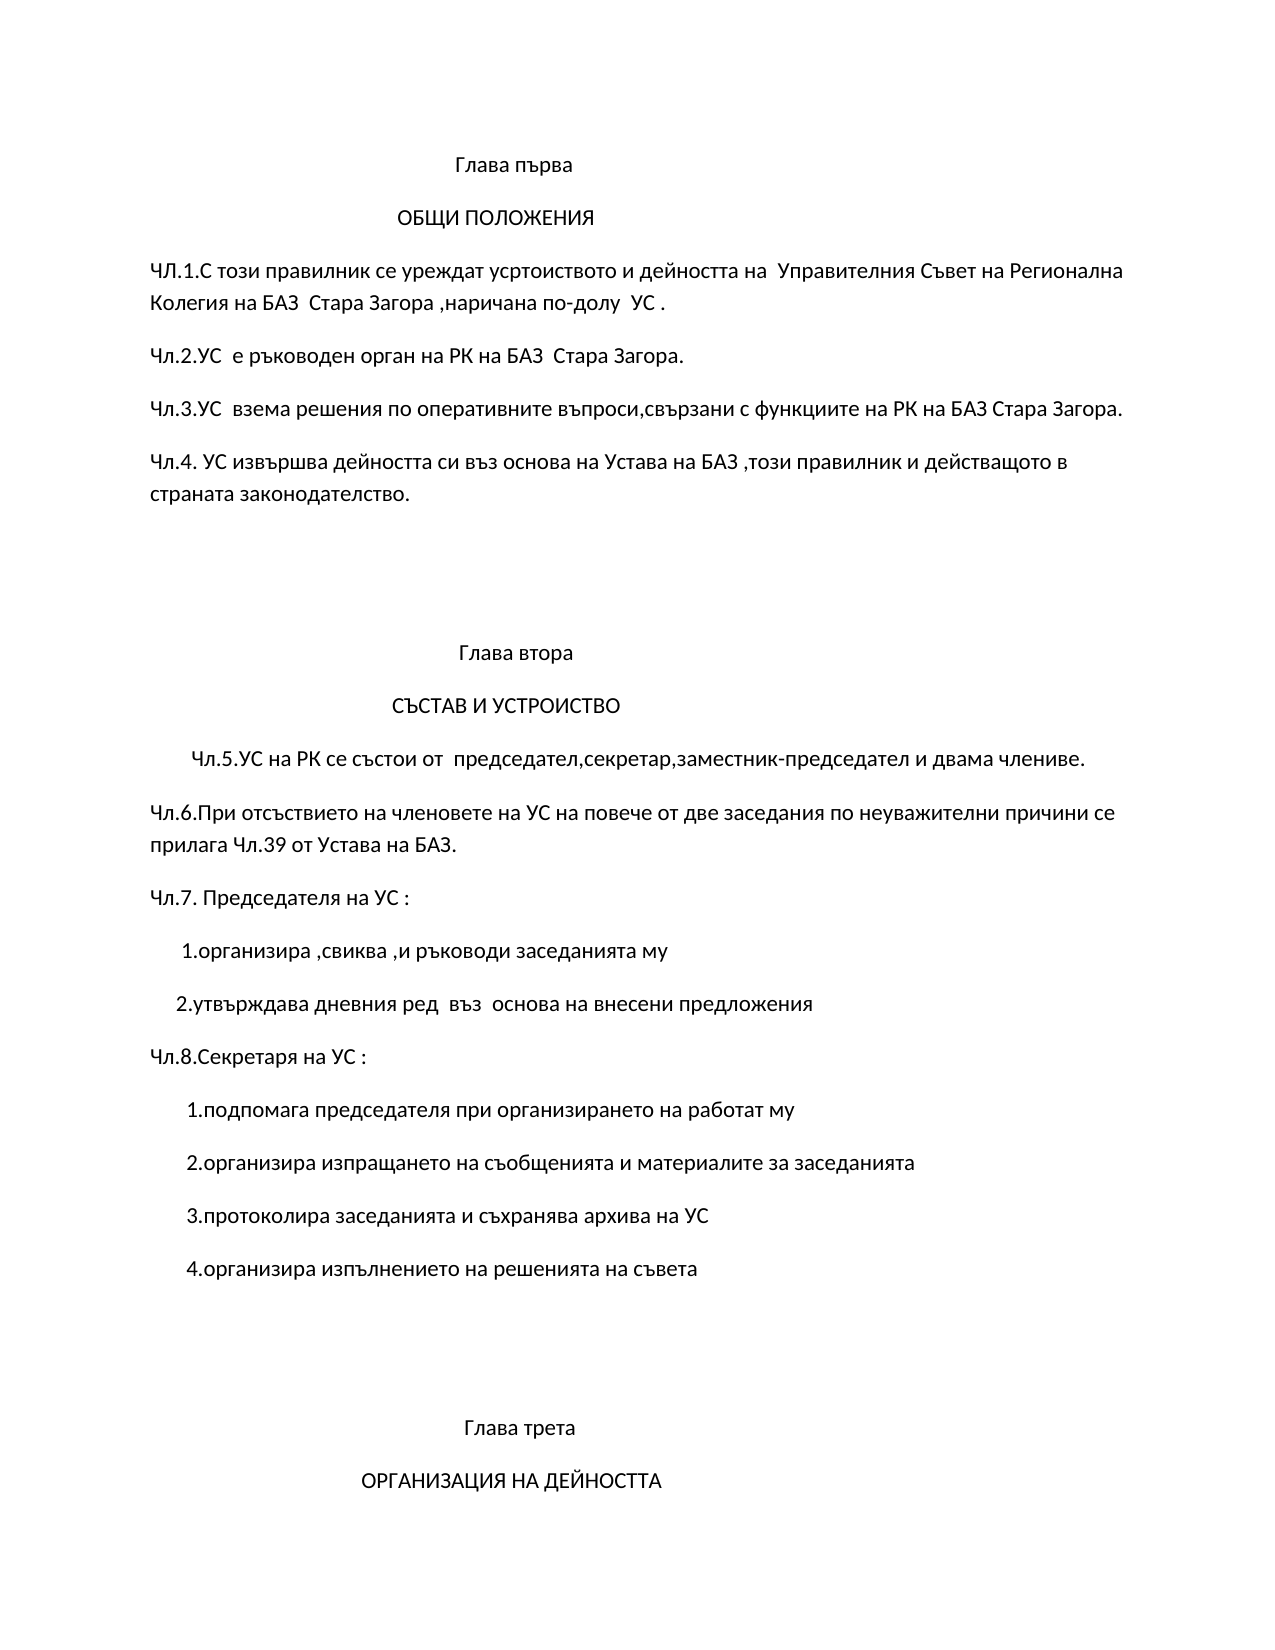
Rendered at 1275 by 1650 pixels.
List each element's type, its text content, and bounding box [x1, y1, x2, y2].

text Глава първа [150, 150, 1125, 178]
text 1.подпомага председателя при организирането на работат му [150, 1095, 1125, 1123]
text Чл.7. Председателя на УС : [150, 883, 1125, 911]
text Глава втора [150, 638, 1125, 667]
text Чл.6.При отсъствието на членовете на УС на повече от две заседания по неуважителни причини се прилага Чл.39 от Устава на БАЗ. [150, 798, 1125, 858]
text Чл.2.УС е ръководен орган на РК на БАЗ Стара Загора. [150, 341, 1125, 369]
text 4.организира изпълнението на решенията на съвета [150, 1254, 1125, 1282]
text Чл.5.УС на РК се състои от председател,секретар,заместник-председател и двама члениве. [150, 744, 1125, 773]
text ЧЛ.1.С този правилник се уреждат усртоиството и дейността на Управителния Съвет на Регионална Колегия на БАЗ Стара Загора ,наричана по-долу УС . [150, 256, 1125, 316]
text Глава трета [150, 1413, 1125, 1441]
text СЪСТАВ И УСТРОИСТВО [150, 692, 1125, 719]
text 3.протоколира заседанията и съхранява архива на УС [150, 1201, 1125, 1229]
text 2.утвърждава дневния ред въз основа на внесени предложения [150, 989, 1125, 1017]
text ОРГАНИЗАЦИЯ НА ДЕЙНОСТТА [150, 1466, 1125, 1494]
text 1.организира ,свиква ,и ръководи заседанията му [150, 936, 1125, 964]
text Чл.8.Секретаря на УС : [150, 1042, 1125, 1070]
text Чл.3.УС взема решения по оперативните въпроси,свързани с функциите на РК на БАЗ Стара Загора. [150, 394, 1125, 422]
text ОБЩИ ПОЛОЖЕНИЯ [150, 203, 1125, 231]
text 2.организира изпращането на съобщенията и материалите за заседанията [150, 1148, 1125, 1176]
text Чл.4. УС извършва дейността си въз основа на Устава на БАЗ ,този правилник и действащото в страната законодателство. [150, 447, 1125, 507]
